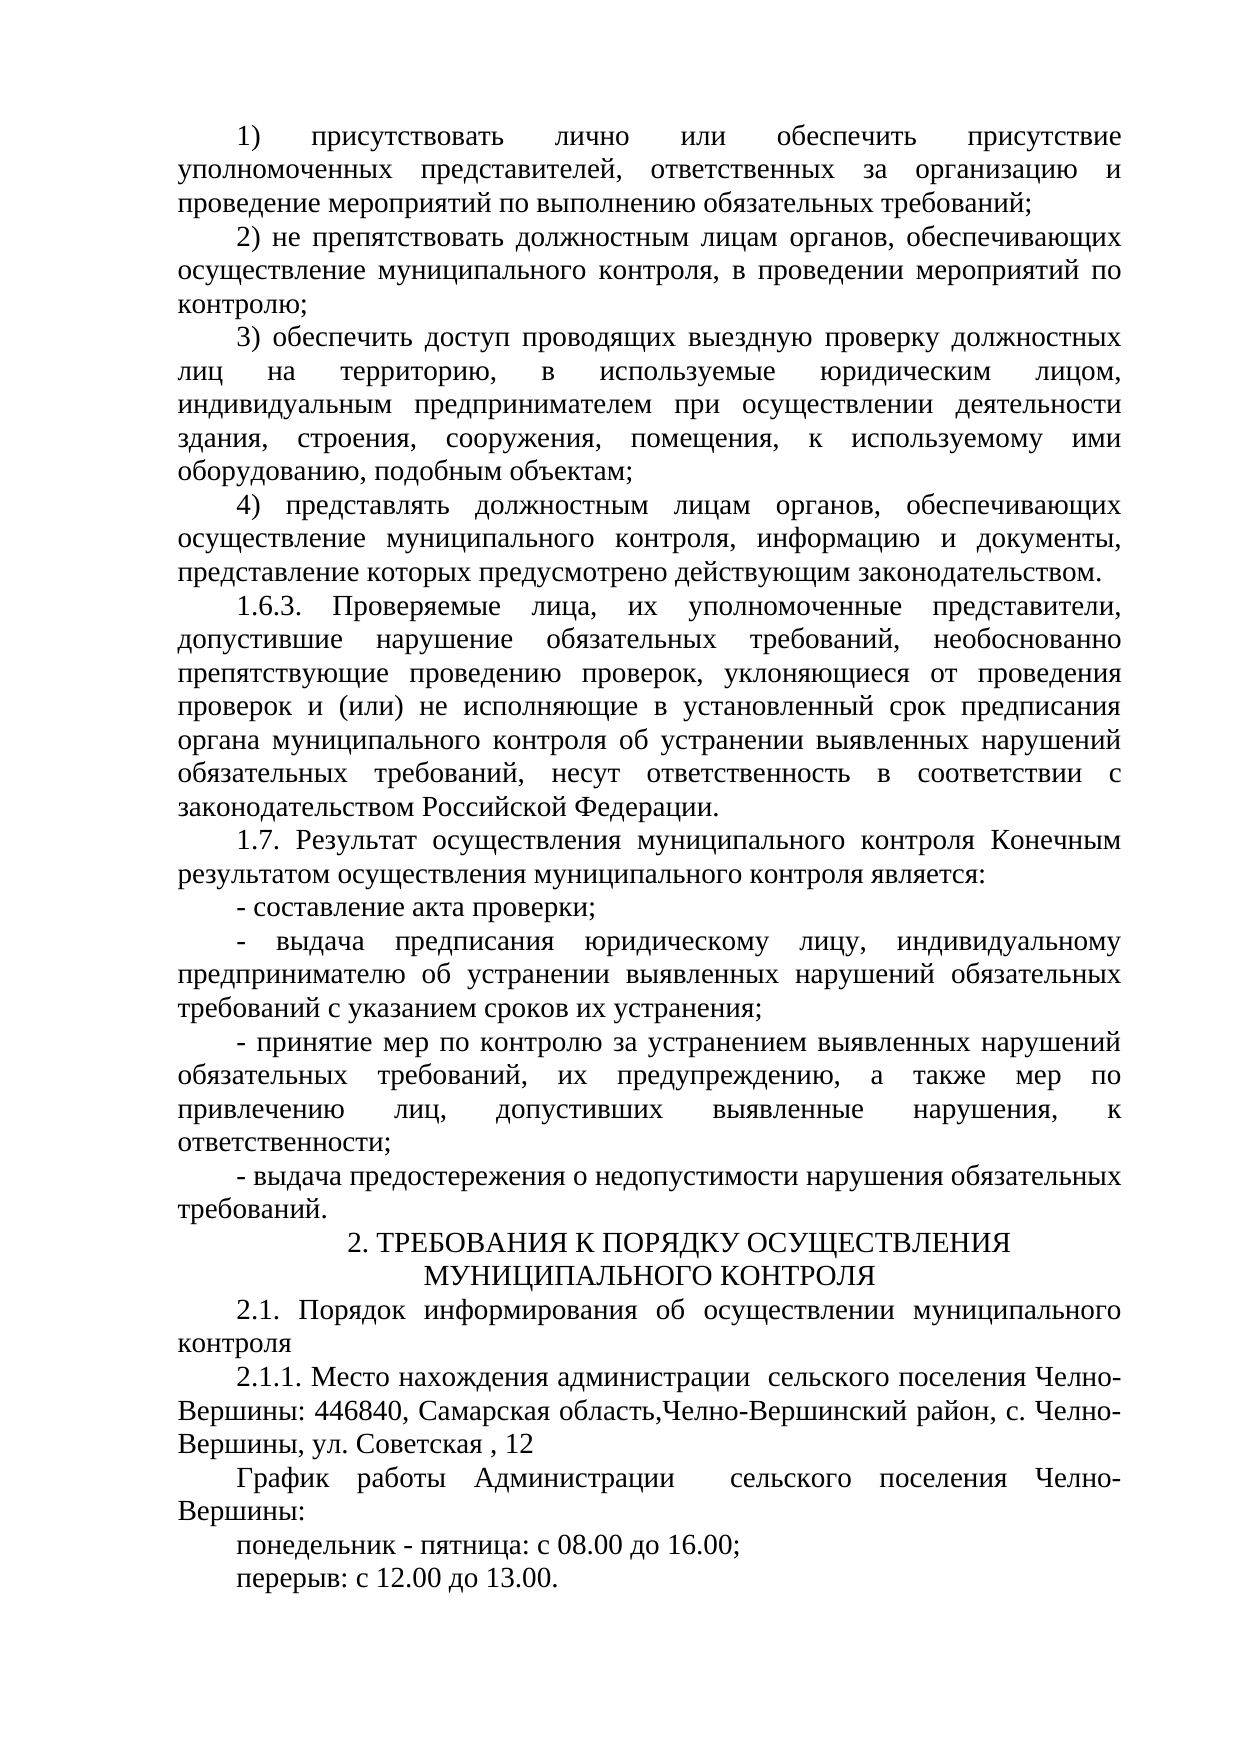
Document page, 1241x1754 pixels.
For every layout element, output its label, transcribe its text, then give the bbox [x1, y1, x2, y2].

text 1.6.3. Проверяемые лица, их уполномоченные представители, допустившие нарушение обязательных требований, необоснованно препятствующие проведению проверок, уклоняющиеся от проведения проверок и (или) не исполняющие в установленный срок предписания органа муниципального контроля об устранении выявленных нарушений обязательных требований, несут ответственность в соответствии с законодательством Российской Федерации. [177, 588, 1122, 822]
text 2.1.1. Место нахождения администрации сельского поселения Челно-Вершины: 446840, Самарская область,Челно-Вершинский район, с. Челно-Вершины, ул. Советская , 12 [177, 1359, 1122, 1460]
text 1.7. Результат осуществления муниципального контроля Конечным результатом осуществления муниципального контроля является: [177, 822, 1122, 889]
text 2) не препятствовать должностным лицам органов, обеспечивающих осуществление муниципального контроля, в проведении мероприятий по контролю; [177, 219, 1122, 319]
text 2.1. Порядок информирования об осуществлении муниципального контроля [177, 1292, 1122, 1359]
text - выдача предписания юридическому лицу, индивидуальному предпринимателю об устранении выявленных нарушений обязательных требований с указанием сроков их устранения; [177, 923, 1122, 1024]
text - составление акта проверки; [177, 889, 1122, 923]
text 4) представлять должностным лицам органов, обеспечивающих осуществление муниципального контроля, информацию и документы, представление которых предусмотрено действующим законодательством. [177, 487, 1122, 588]
text 1) присутствовать лично или обеспечить присутствие уполномоченных представителей, ответственных за организацию и проведение мероприятий по выполнению обязательных требований; [177, 118, 1122, 219]
text перерыв: с 12.00 до 13.00. [177, 1560, 1122, 1594]
text 2. ТРЕБОВАНИЯ К ПОРЯДКУ ОСУЩЕСТВЛЕНИЯ МУНИЦИПАЛЬНОГО КОНТРОЛЯ [177, 1225, 1122, 1292]
text - выдача предостережения о недопустимости нарушения обязательных требований. [177, 1158, 1122, 1225]
text - принятие мер по контролю за устранением выявленных нарушений обязательных требований, их предупреждению, а также мер по привлечению лиц, допустивших выявленные нарушения, к ответственности; [177, 1024, 1122, 1158]
text 3) обеспечить доступ проводящих выездную проверку должностных лиц на территорию, в используемые юридическим лицом, индивидуальным предпринимателем при осуществлении деятельности здания, строения, сооружения, помещения, к используемому ими оборудованию, подобным объектам; [177, 319, 1122, 487]
text График работы Администрации сельского поселения Челно-Вершины: [177, 1460, 1122, 1527]
text понедельник - пятница: с 08.00 до 16.00; [177, 1527, 1122, 1560]
